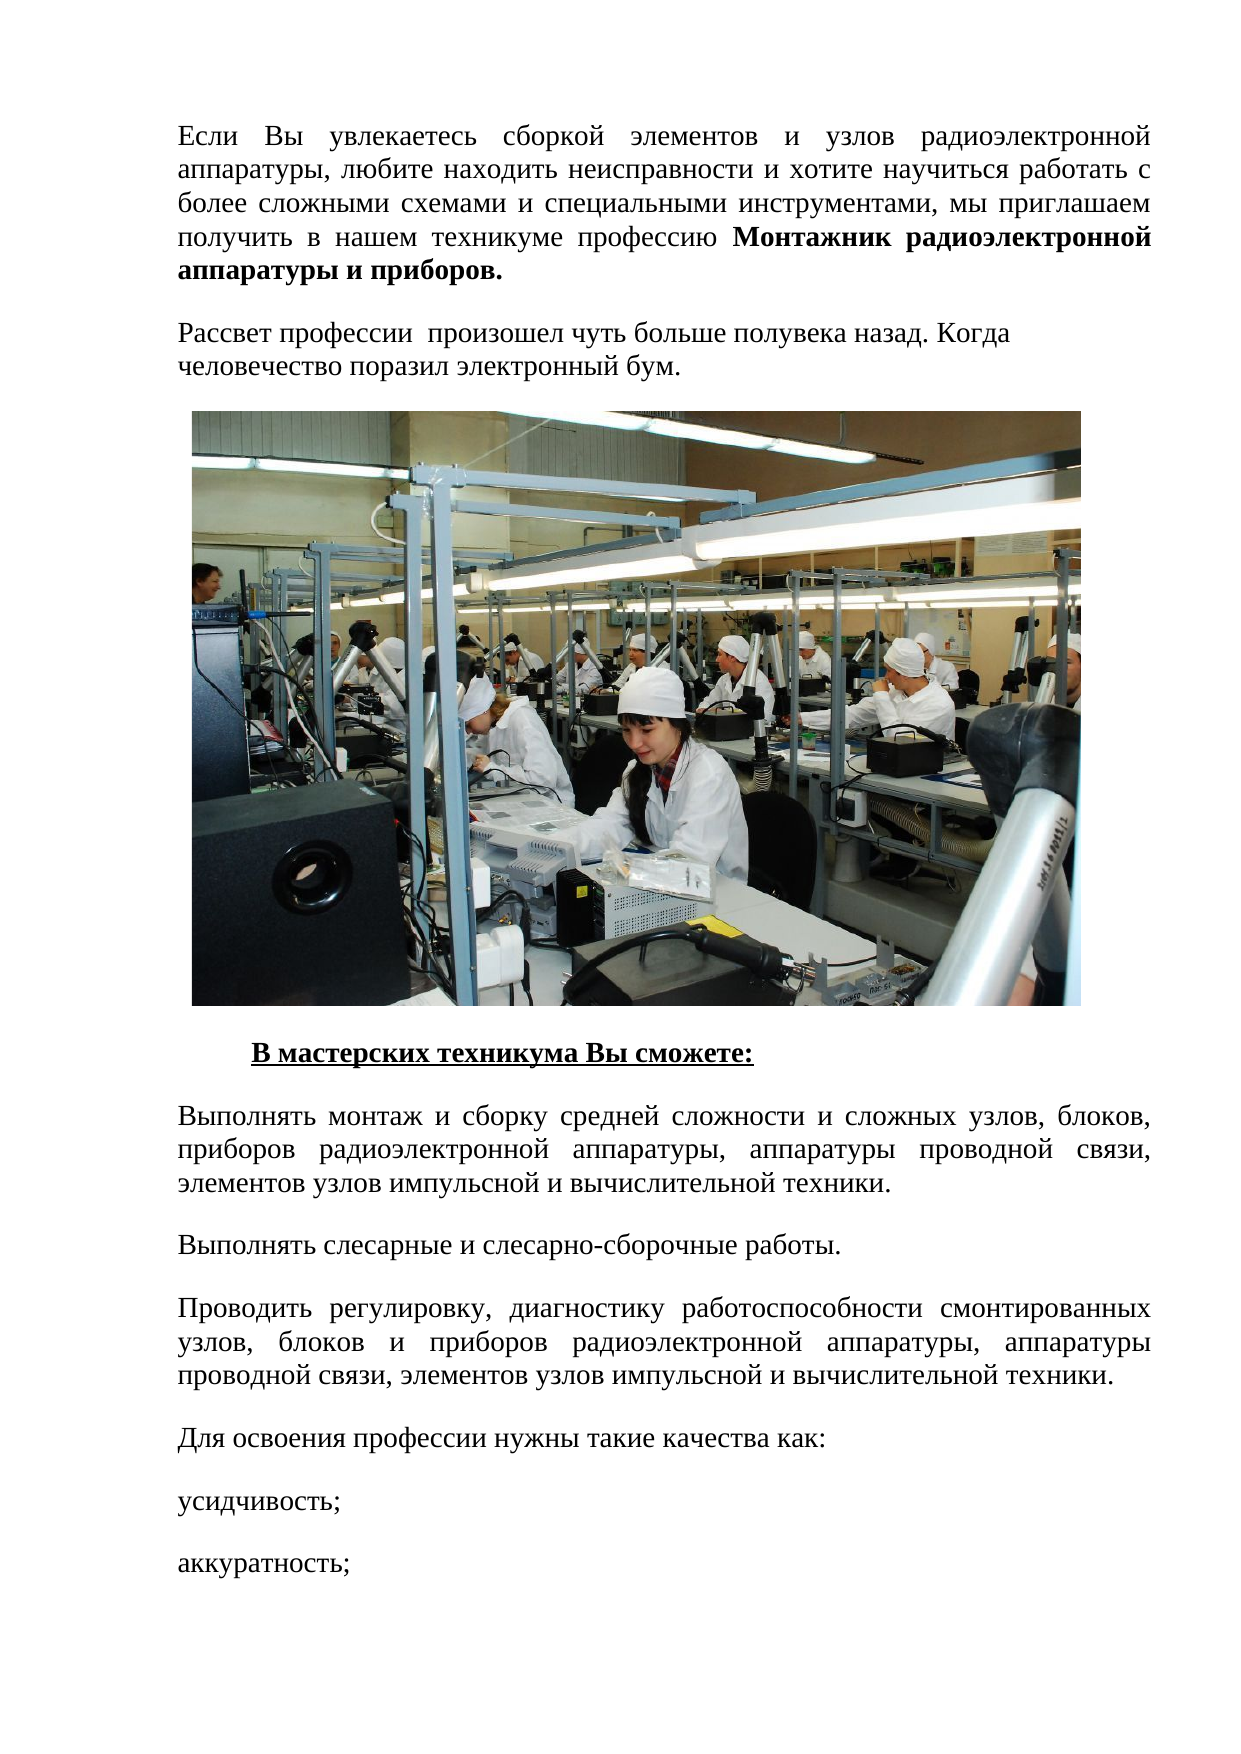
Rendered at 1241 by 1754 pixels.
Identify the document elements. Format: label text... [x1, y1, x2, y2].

text В мастерских техникума Вы сможете: [177, 1035, 1152, 1068]
text аккуратность; [177, 1545, 1152, 1579]
text Рассвет профессии произошел чуть больше полувека назад. Когда человечество поразил электронный бум. [177, 315, 1152, 382]
text усидчивость; [177, 1483, 1152, 1516]
text Выполнять слесарные и слесарно-сборочные работы. [177, 1227, 1152, 1261]
picture [191, 411, 1081, 1006]
text Проводить регулировку, диагностику работоспособности смонтированных узлов, блоков и приборов радиоэлектронной аппаратуры, аппаратуры проводной связи, элементов узлов импульсной и вычислительной техники. [177, 1290, 1152, 1391]
text Для освоения профессии нужны такие качества как: [177, 1420, 1152, 1453]
text Если Вы увлекаетесь сборкой элементов и узлов радиоэлектронной аппаратуры, любите находить неисправности и хотите научиться работать с более сложными схемами и специальными инструментами, мы приглашаем получить в нашем техникуме профессию Монтажник радиоэлектронной аппаратуры и приборов. [177, 118, 1152, 286]
text Выполнять монтаж и сборку средней сложности и сложных узлов, блоков, приборов радиоэлектронной аппаратуры, аппаратуры проводной связи, элементов узлов импульсной и вычислительной техники. [177, 1098, 1152, 1198]
